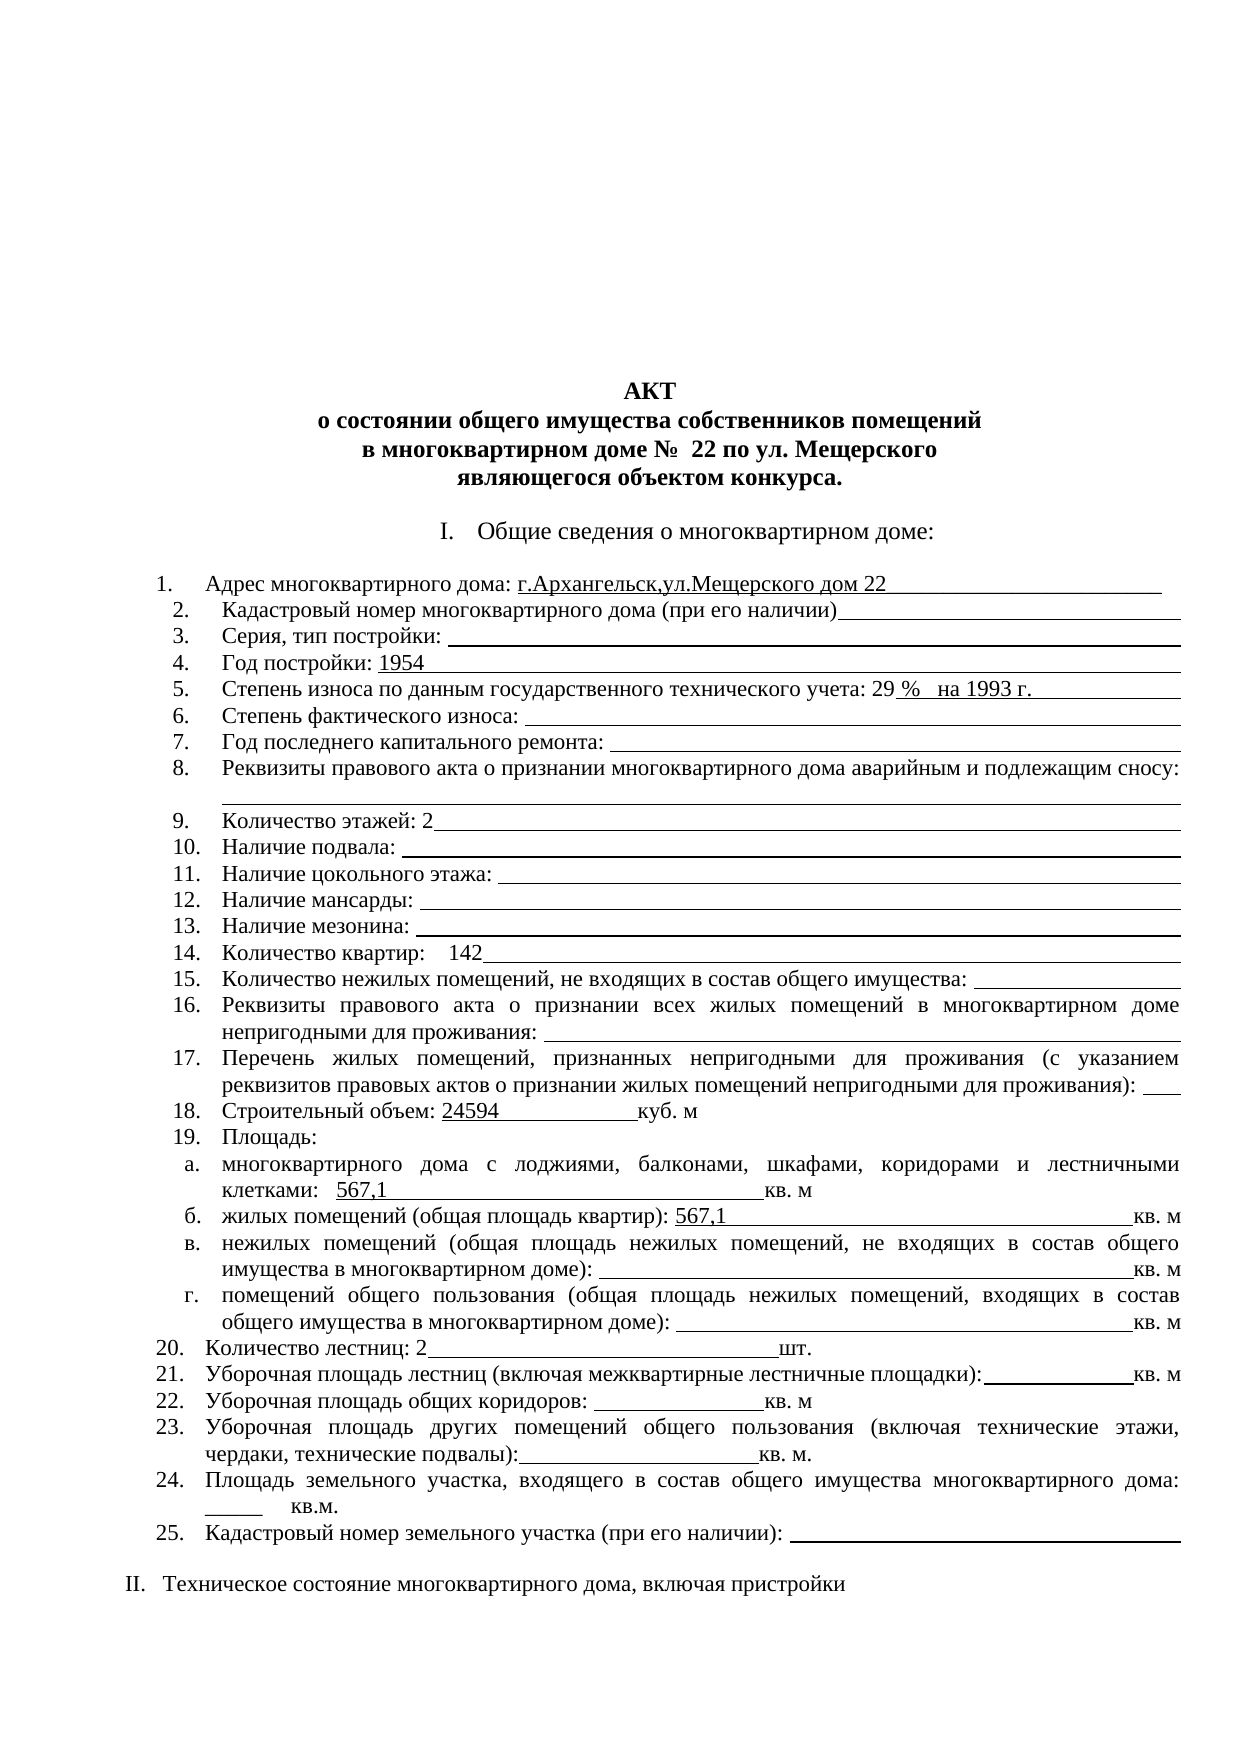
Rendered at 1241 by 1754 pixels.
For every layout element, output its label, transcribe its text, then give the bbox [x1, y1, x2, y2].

list Уборочная площадь лестниц (включая межквартирные лестничные площадки): кв. м [156, 1361, 1181, 1387]
list Реквизиты правового акта о признании всех жилых помещений в многоквартирном доме непригодными для проживания: [172, 992, 1181, 1044]
list Количество нежилых помещений, не входящих в состав общего имущества: [172, 965, 1181, 992]
list помещений общего пользования (общая площадь нежилых помещений, входящих в состав общего имущества в многоквартирном доме): кв. м [184, 1281, 1181, 1334]
list нежилых помещений (общая площадь нежилых помещений, не входящих в состав общего имущества в многоквартирном доме): кв. м [184, 1229, 1181, 1281]
list Количество квартир: 142 [172, 939, 1181, 965]
list Наличие подвала: [172, 833, 1181, 860]
list Наличие цокольного этажа: [172, 860, 1181, 886]
list Наличие мансарды: [172, 886, 1181, 912]
text о состоянии общего имущества собственников помещений [118, 405, 1181, 434]
list Серия, тип постройки: [172, 623, 1181, 649]
list Площадь земельного участка, входящего в состав общего имущества многоквартирного дома: _____ кв.м. [156, 1466, 1181, 1519]
list Перечень жилых помещений, признанных непригодными для проживания (с указанием реквизитов правовых актов о признании жилых помещений непригодными для проживания): [172, 1044, 1181, 1097]
list Техническое состояние многоквартирного дома, включая пристройки [125, 1570, 1181, 1596]
list Кадастровый номер многоквартирного дома (при его наличии) [172, 596, 1181, 623]
list Наличие мезонина: [172, 912, 1181, 939]
list Общие сведения о многоквартирном доме: [193, 516, 1181, 545]
list Кадастровый номер земельного участка (при его наличии): [156, 1519, 1181, 1545]
list Адрес многоквартирного дома: г.Архангельск,ул.Мещерского дом 22________________________ [156, 570, 1181, 596]
list Строительный объем: 24594 куб. м [172, 1097, 1181, 1123]
list Количество лестниц: 2 шт. [156, 1334, 1181, 1361]
list Реквизиты правового акта о признании многоквартирного дома аварийным и подлежащим сносу: [172, 754, 1181, 807]
list Уборочная площадь общих коридоров: кв. м [156, 1387, 1181, 1413]
list Степень износа по данным государственного технического учета: 29 % на 1993 г. [172, 675, 1181, 702]
text АКТ [118, 376, 1181, 405]
text являющегося объектом конкурса. [118, 462, 1181, 491]
list Год последнего капитального ремонта: [172, 728, 1181, 754]
list Уборочная площадь других помещений общего пользования (включая технические этажи, чердаки, технические подвалы): кв. м. [156, 1413, 1181, 1466]
list Площадь: [172, 1123, 1181, 1150]
list многоквартирного дома с лоджиями, балконами, шкафами, коридорами и лестничными клетками: 567,1 кв. м [184, 1150, 1181, 1202]
list Количество этажей: 2 [172, 807, 1181, 833]
list Степень фактического износа: [172, 702, 1181, 728]
list Год постройки: 1954 [172, 649, 1181, 675]
text в многоквартирном доме № 22 по ул. Мещерского [118, 434, 1181, 462]
list жилых помещений (общая площадь квартир): 567,1 кв. м [184, 1202, 1181, 1229]
